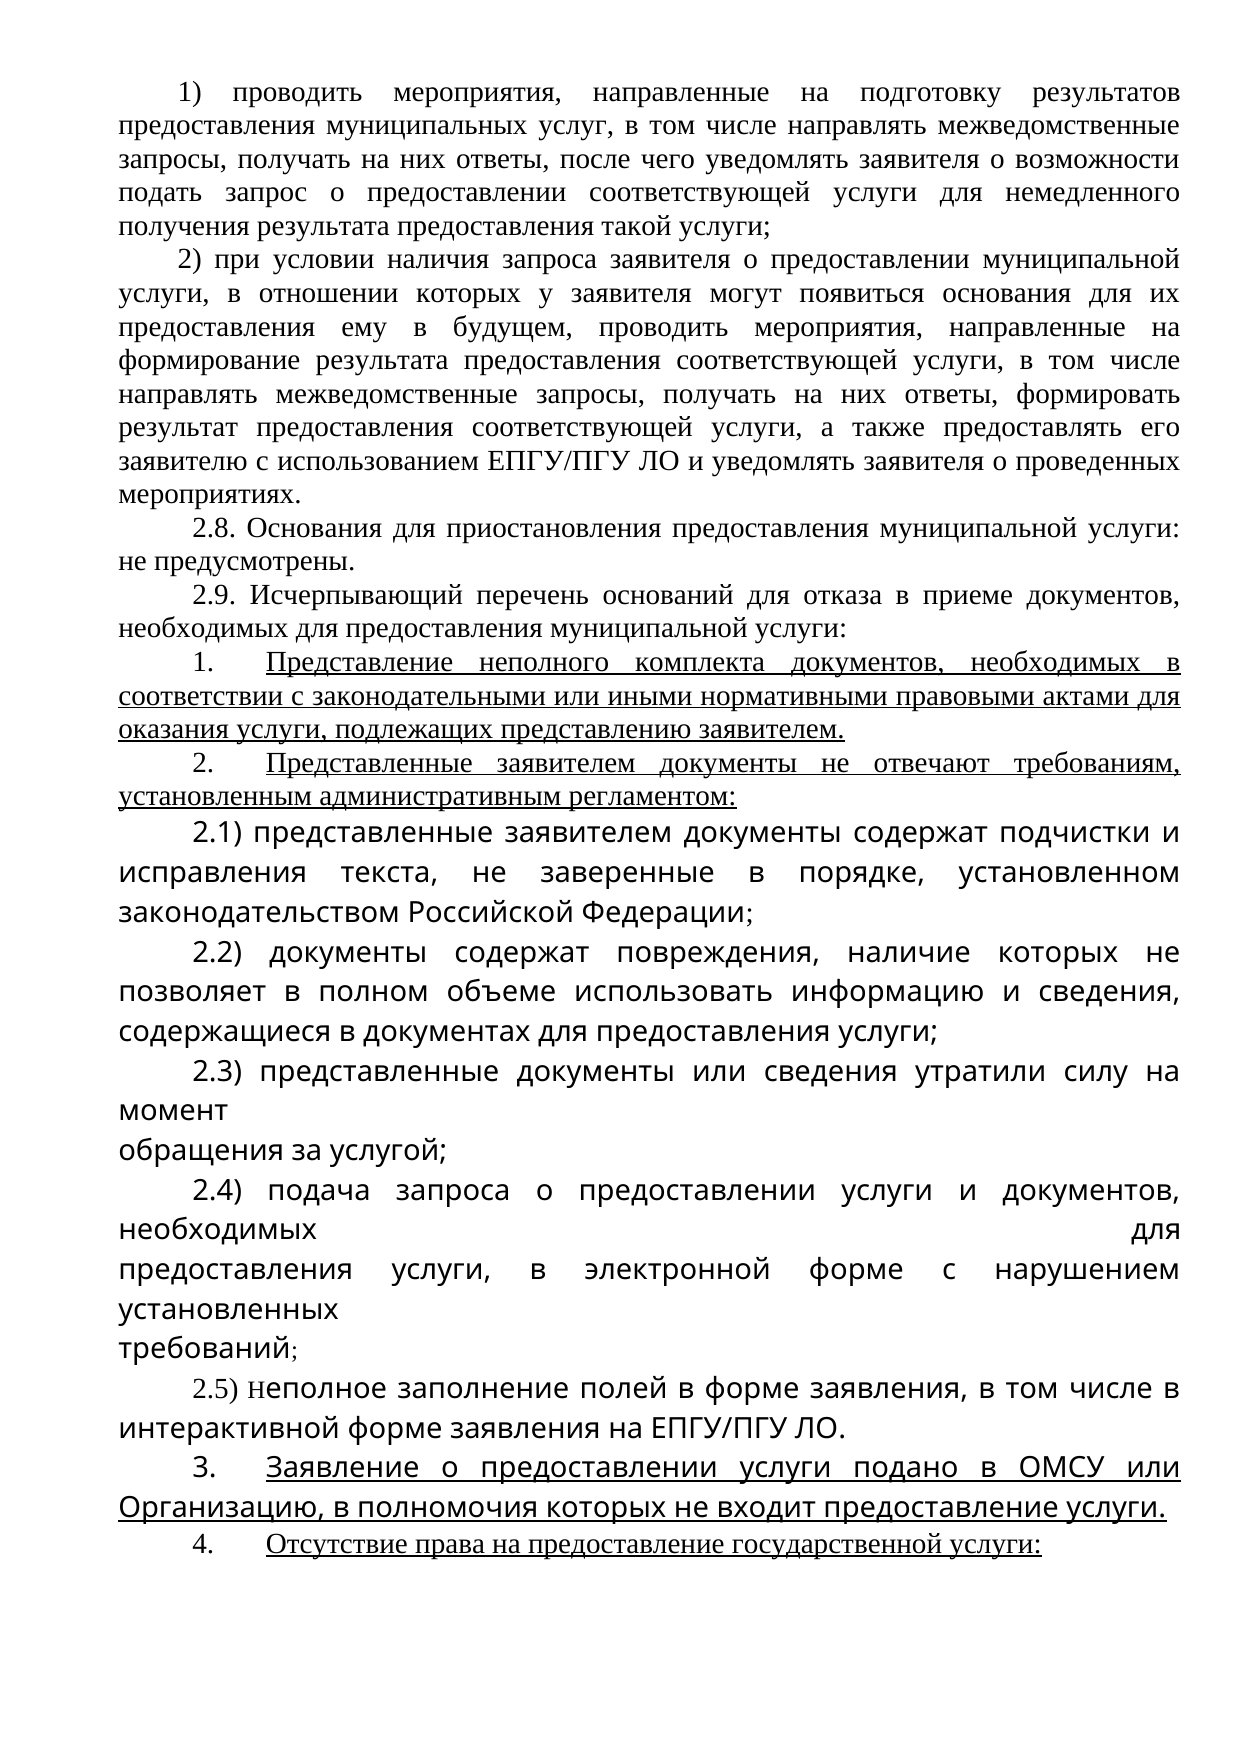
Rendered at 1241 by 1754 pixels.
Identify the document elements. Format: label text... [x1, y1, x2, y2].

text 2) при условии наличия запроса заявителя о предоставлении муниципальной услуги, в отношении которых у заявителя могут появиться основания для их предоставления ему в будущем, проводить мероприятия, направленные на формирование результата предоставления соответствующей услуги, в том числе направлять межведомственные запросы, получать на них ответы, формировать результат предоставления соответствующей услуги, а также предоставлять его заявителю с использованием ЕПГУ/ПГУ ЛО и уведомлять заявителя о проведенных мероприятиях. [118, 242, 1181, 510]
list Представление неполного комплекта документов, необходимых в соответствии с законодательными или иными нормативными правовыми актами для оказания услуги, подлежащих представлению заявителем. [118, 644, 1181, 707]
text 1) проводить мероприятия, направленные на подготовку результатов предоставления муниципальных услуг, в том числе направлять межведомственные запросы, получать на них ответы, после чего уведомлять заявителя о возможности подать запрос о предоставлении соответствующей услуги для немедленного получения результата предоставления такой услуги; [118, 74, 1181, 242]
text 2.8. Основания для приостановления предоставления муниципальной услуги: не предусмотрены. [118, 510, 1181, 577]
list Заявление о предоставлении услуги подано в ОМСУ или Организацию, в полномочия которых не входит предоставление услуги. [118, 1447, 1181, 1526]
list Представление неполного комплекта документов, необходимых в соответствии с законодательными или иными нормативными правовыми актами для оказания услуги, подлежащих представлению заявителем. [118, 708, 1181, 745]
text 2.3) представленные документы или сведения утратили силу на момент обращения за услугой; [118, 1050, 1181, 1169]
text 2.4) подача запроса о предоставлении услуги и документов, необходимых для предоставления услуги, в электронной форме с нарушением установленных требований; [118, 1169, 1181, 1367]
text 2.9. Исчерпывающий перечень оснований для отказа в приеме документов, необходимых для предоставления муниципальной услуги: [118, 577, 1181, 644]
text 2.2) документы содержат повреждения, наличие которых не позволяет в полном объеме использовать информацию и сведения, содержащиеся в документах для предоставления услуги; [118, 931, 1181, 1050]
text 2.1) представленные заявителем документы содержат подчистки и исправления текста, не заверенные в порядке, установленном законодательством Российской Федерации; [118, 812, 1181, 931]
list Отсутствие права на предоставление государственной услуги: [118, 1526, 1181, 1560]
list Представленные заявителем документы не отвечают требованиям, установленным административным регламентом: [118, 745, 1181, 812]
text 2.5) Неполное заполнение полей в форме заявления, в том числе в интерактивной форме заявления на ЕПГУ/ПГУ ЛО. [118, 1367, 1181, 1447]
